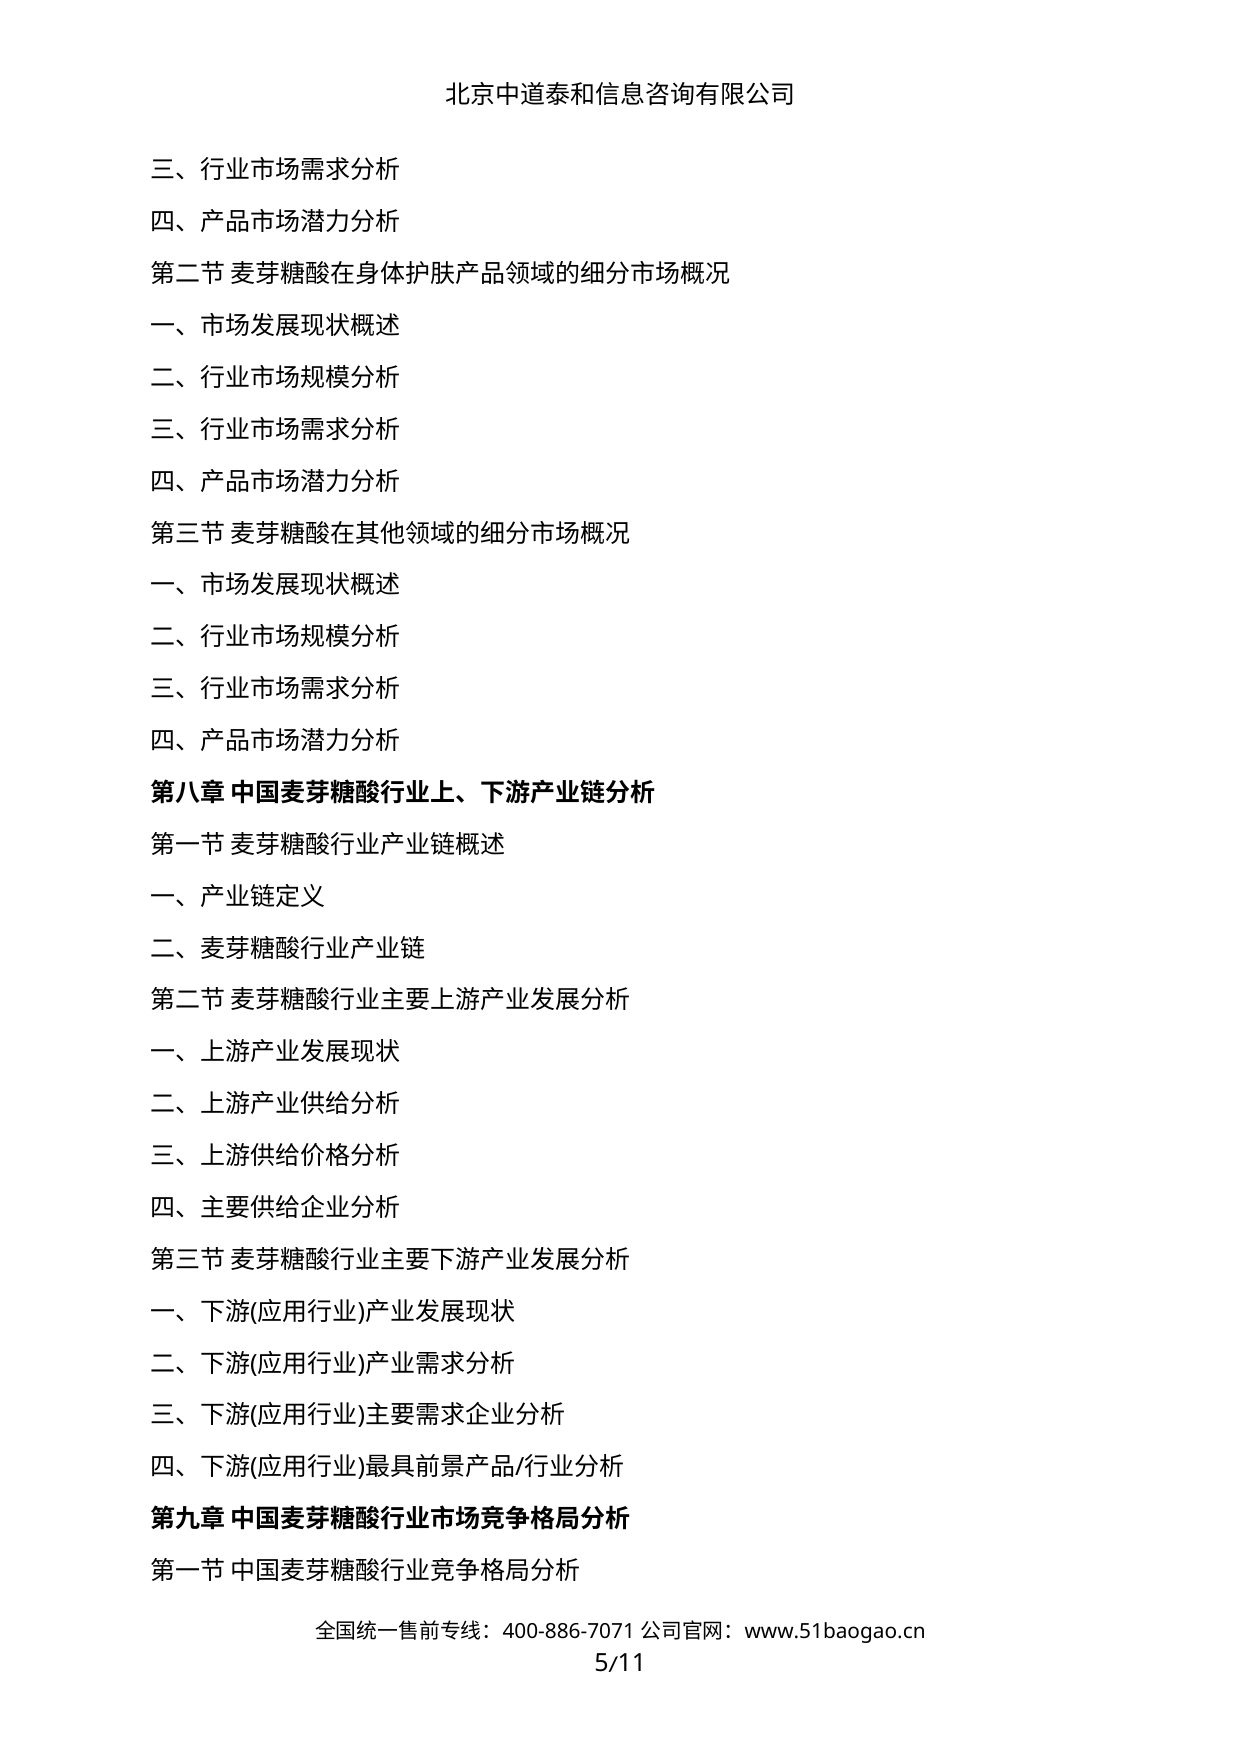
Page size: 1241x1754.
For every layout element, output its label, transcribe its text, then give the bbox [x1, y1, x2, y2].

text 一、市场发展现状概述 [150, 565, 1090, 601]
text 第一节 中国麦芽糖酸行业竞争格局分析 [150, 1551, 1090, 1587]
text 第九章 中国麦芽糖酸行业市场竞争格局分析 [150, 1499, 1090, 1535]
text 第二节 麦芽糖酸行业主要上游产业发展分析 [150, 980, 1090, 1016]
text 三、行业市场需求分析 [150, 150, 1090, 186]
text 三、下游(应用行业)主要需求企业分析 [150, 1395, 1090, 1431]
text 二、上游产业供给分析 [150, 1084, 1090, 1120]
text 一、市场发展现状概述 [150, 306, 1090, 342]
text 二、行业市场规模分析 [150, 617, 1090, 653]
text 三、行业市场需求分析 [150, 669, 1090, 705]
text 四、下游(应用行业)最具前景产品/行业分析 [150, 1447, 1090, 1483]
text 三、行业市场需求分析 [150, 409, 1090, 446]
text 一、上游产业发展现状 [150, 1032, 1090, 1068]
text 第八章 中国麦芽糖酸行业上、下游产业链分析 [150, 772, 1090, 809]
text 二、麦芽糖酸行业产业链 [150, 928, 1090, 964]
text 四、产品市场潜力分析 [150, 461, 1090, 497]
text 第一节 麦芽糖酸行业产业链概述 [150, 824, 1090, 861]
text 一、下游(应用行业)产业发展现状 [150, 1291, 1090, 1327]
text 三、上游供给价格分析 [150, 1136, 1090, 1172]
text 二、下游(应用行业)产业需求分析 [150, 1343, 1090, 1379]
text 四、主要供给企业分析 [150, 1187, 1090, 1224]
text 二、行业市场规模分析 [150, 357, 1090, 394]
text 一、产业链定义 [150, 876, 1090, 912]
text 四、产品市场潜力分析 [150, 721, 1090, 757]
text 第二节 麦芽糖酸在身体护肤产品领域的细分市场概况 [150, 254, 1090, 290]
text 第三节 麦芽糖酸行业主要下游产业发展分析 [150, 1239, 1090, 1276]
text 四、产品市场潜力分析 [150, 202, 1090, 238]
text 第三节 麦芽糖酸在其他领域的细分市场概况 [150, 513, 1090, 549]
